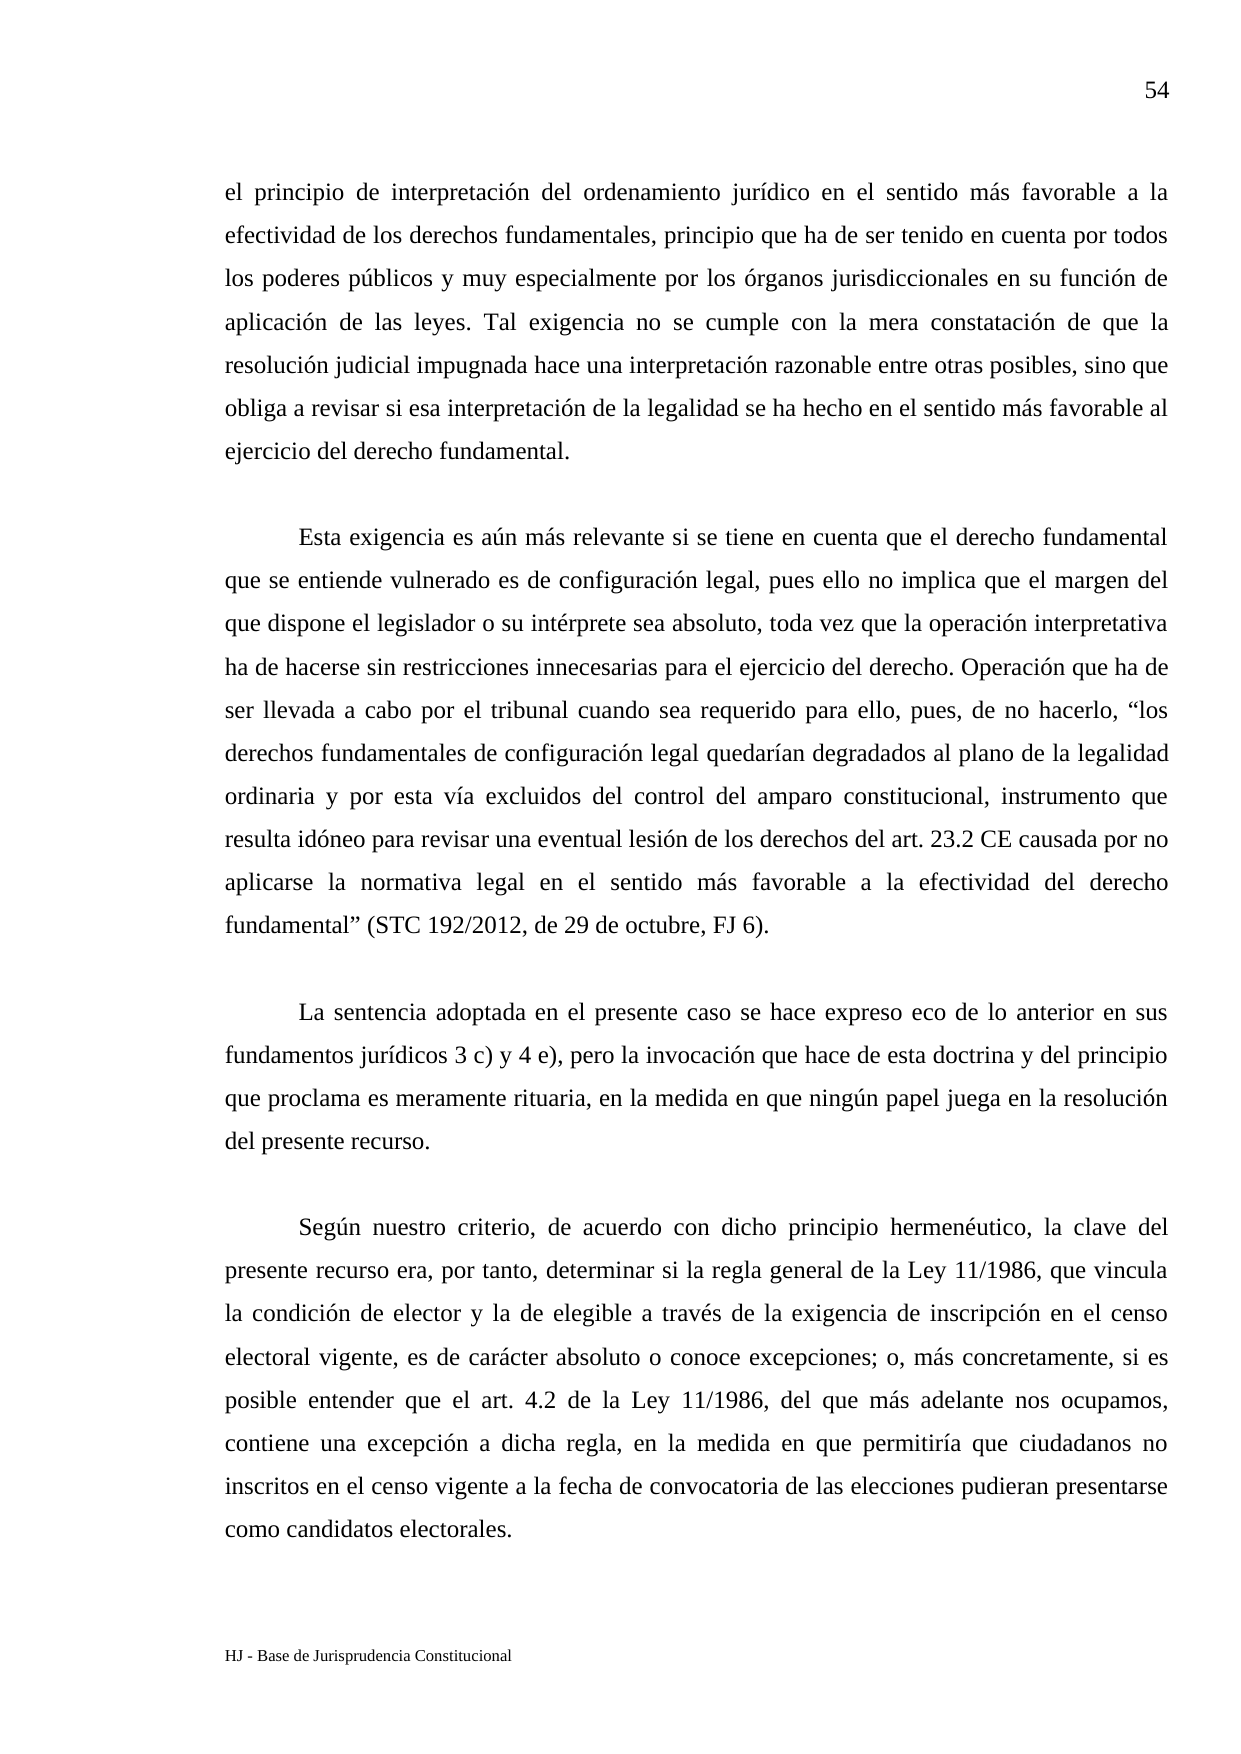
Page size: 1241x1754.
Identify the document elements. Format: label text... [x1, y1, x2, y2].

text La sentencia adoptada en el presente caso se hace expreso eco de lo anterior en sus fundamentos jurídicos 3 c) y 4 e), pero la invocación que hace de esta doctrina y del principio que proclama es meramente rituaria, en la medida en que ningún papel juega en la resolución del presente recurso. [224, 997, 1169, 1155]
text Esta exigencia es aún más relevante si se tiene en cuenta que el derecho fundamental que se entiende vulnerado es de configuración legal, pues ello no implica que el margen del que dispone el legislador o su intérprete sea absoluto, toda vez que la operación interpretativa ha de hacerse sin restricciones innecesarias para el ejercicio del derecho. Operación que ha de ser llevada a cabo por el tribunal cuando sea requerido para ello, pues, de no hacerlo, “los derechos fundamentales de configuración legal quedarían degradados al plano de la legalidad ordinaria y por esta vía excluidos del control del amparo constitucional, instrumento que resulta idóneo para revisar una eventual lesión de los derechos del art. 23.2 CE causada por no aplicarse la normativa legal en el sentido más favorable a la efectividad del derecho fundamental” (STC 192/2012, de 29 de octubre, FJ 6). [224, 522, 1169, 939]
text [224, 177, 1169, 465]
text Según nuestro criterio, de acuerdo con dicho principio hermenéutico, la clave del presente recurso era, por tanto, determinar si la regla general de la Ley 11/1986, que vincula la condición de elector y la de elegible a través de la exigencia de inscripción en el censo electoral vigente, es de carácter absoluto o conoce excepciones; o, más concretamente, si es posible entender que el art. 4.2 de la Ley 11/1986, del que más adelante nos ocupamos, contiene una excepción a dicha regla, en la medida en que permitiría que ciudadanos no inscritos en el censo vigente a la fecha de convocatoria de las elecciones pudieran presentarse como candidatos electorales. [224, 1212, 1169, 1543]
